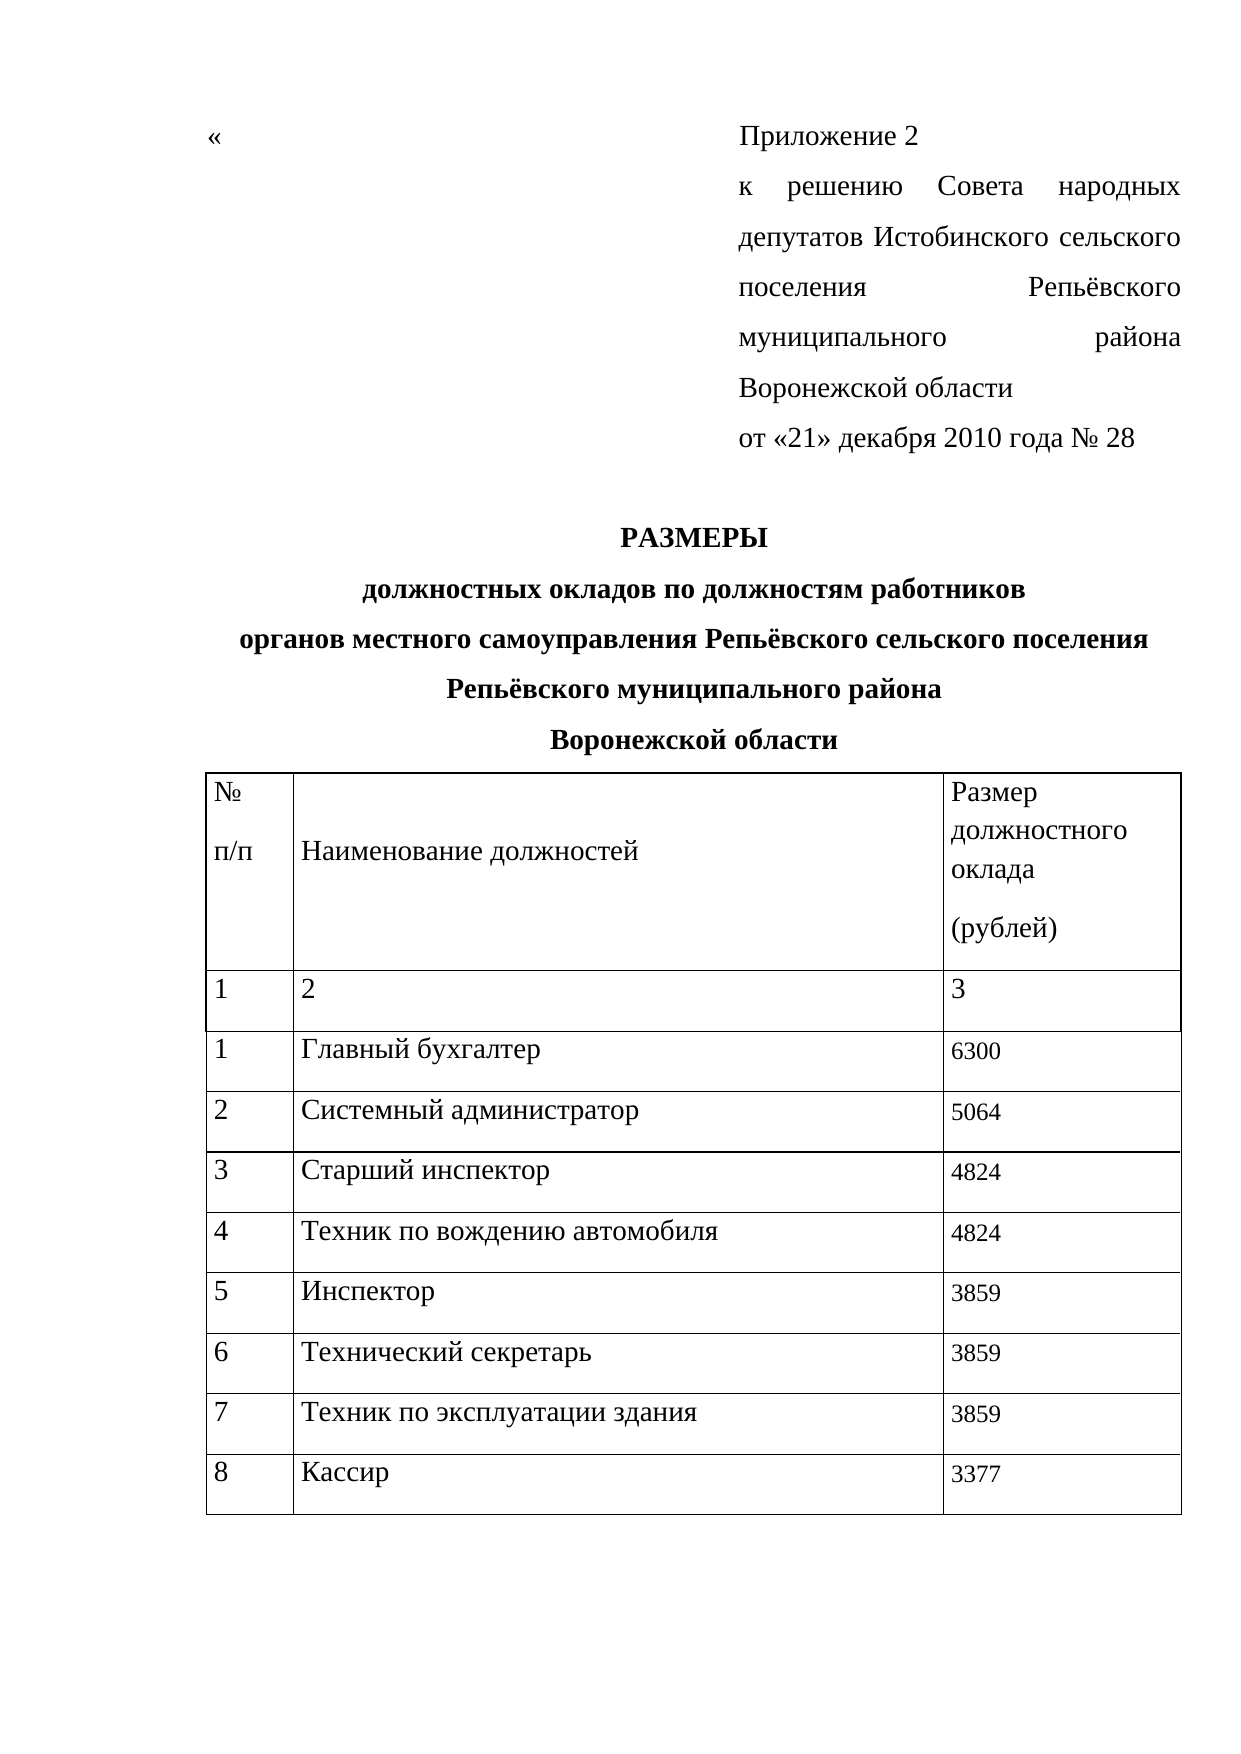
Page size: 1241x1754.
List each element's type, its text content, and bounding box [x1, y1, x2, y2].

text « Приложение 2 [207, 118, 1181, 152]
table_cell 2 [207, 1092, 293, 1151]
table_cell Технический секретарь [294, 1334, 943, 1393]
table_cell 4824 [944, 1212, 1181, 1272]
table_cell 4 [207, 1213, 293, 1272]
table_header Наименование должностей [294, 774, 943, 969]
table_cell 1 [207, 1032, 293, 1091]
text должностных окладов по должностям работников [207, 571, 1181, 604]
table_cell 5 [207, 1273, 293, 1333]
text к решению Совета народных депутатов Истобинского сельского поселения Репьёвского муниципального района Воронежской области [738, 168, 1181, 403]
table_cell 6300 [944, 1032, 1181, 1091]
text органов местного самоуправления Репьёвского сельского поселения Репьёвского муниципального района [207, 621, 1181, 705]
table_cell 3859 [944, 1393, 1181, 1453]
table_cell 7 [207, 1394, 293, 1453]
table_cell 1 [207, 971, 293, 1031]
table_cell 6 [207, 1334, 293, 1393]
table_header № п/п [207, 774, 293, 969]
table_cell 8 [207, 1455, 293, 1514]
table_cell 5064 [944, 1091, 1181, 1151]
table_cell 3377 [944, 1454, 1181, 1514]
table_cell 3859 [944, 1333, 1181, 1393]
table_cell 2 [294, 971, 943, 1031]
text от «21» декабря 2010 года № 28 [738, 420, 1181, 453]
table_cell 3 [944, 971, 1180, 1031]
table_cell 3859 [944, 1272, 1181, 1333]
table_cell 3 [207, 1153, 293, 1212]
table_header Размер должностного оклада (рублей) [944, 774, 1180, 969]
table_cell Кассир [294, 1455, 943, 1514]
table_cell Старший инспектор [294, 1153, 943, 1212]
table_cell 4824 [944, 1151, 1181, 1212]
table_cell Системный администратор [294, 1092, 943, 1151]
text Размеры [207, 521, 1181, 554]
text Воронежской области [207, 722, 1181, 755]
table_cell Техник по эксплуатации здания [294, 1394, 943, 1453]
table_cell Инспектор [294, 1273, 943, 1333]
table_cell Техник по вождению автомобиля [294, 1213, 943, 1272]
table_cell Главный бухгалтер [294, 1032, 943, 1091]
